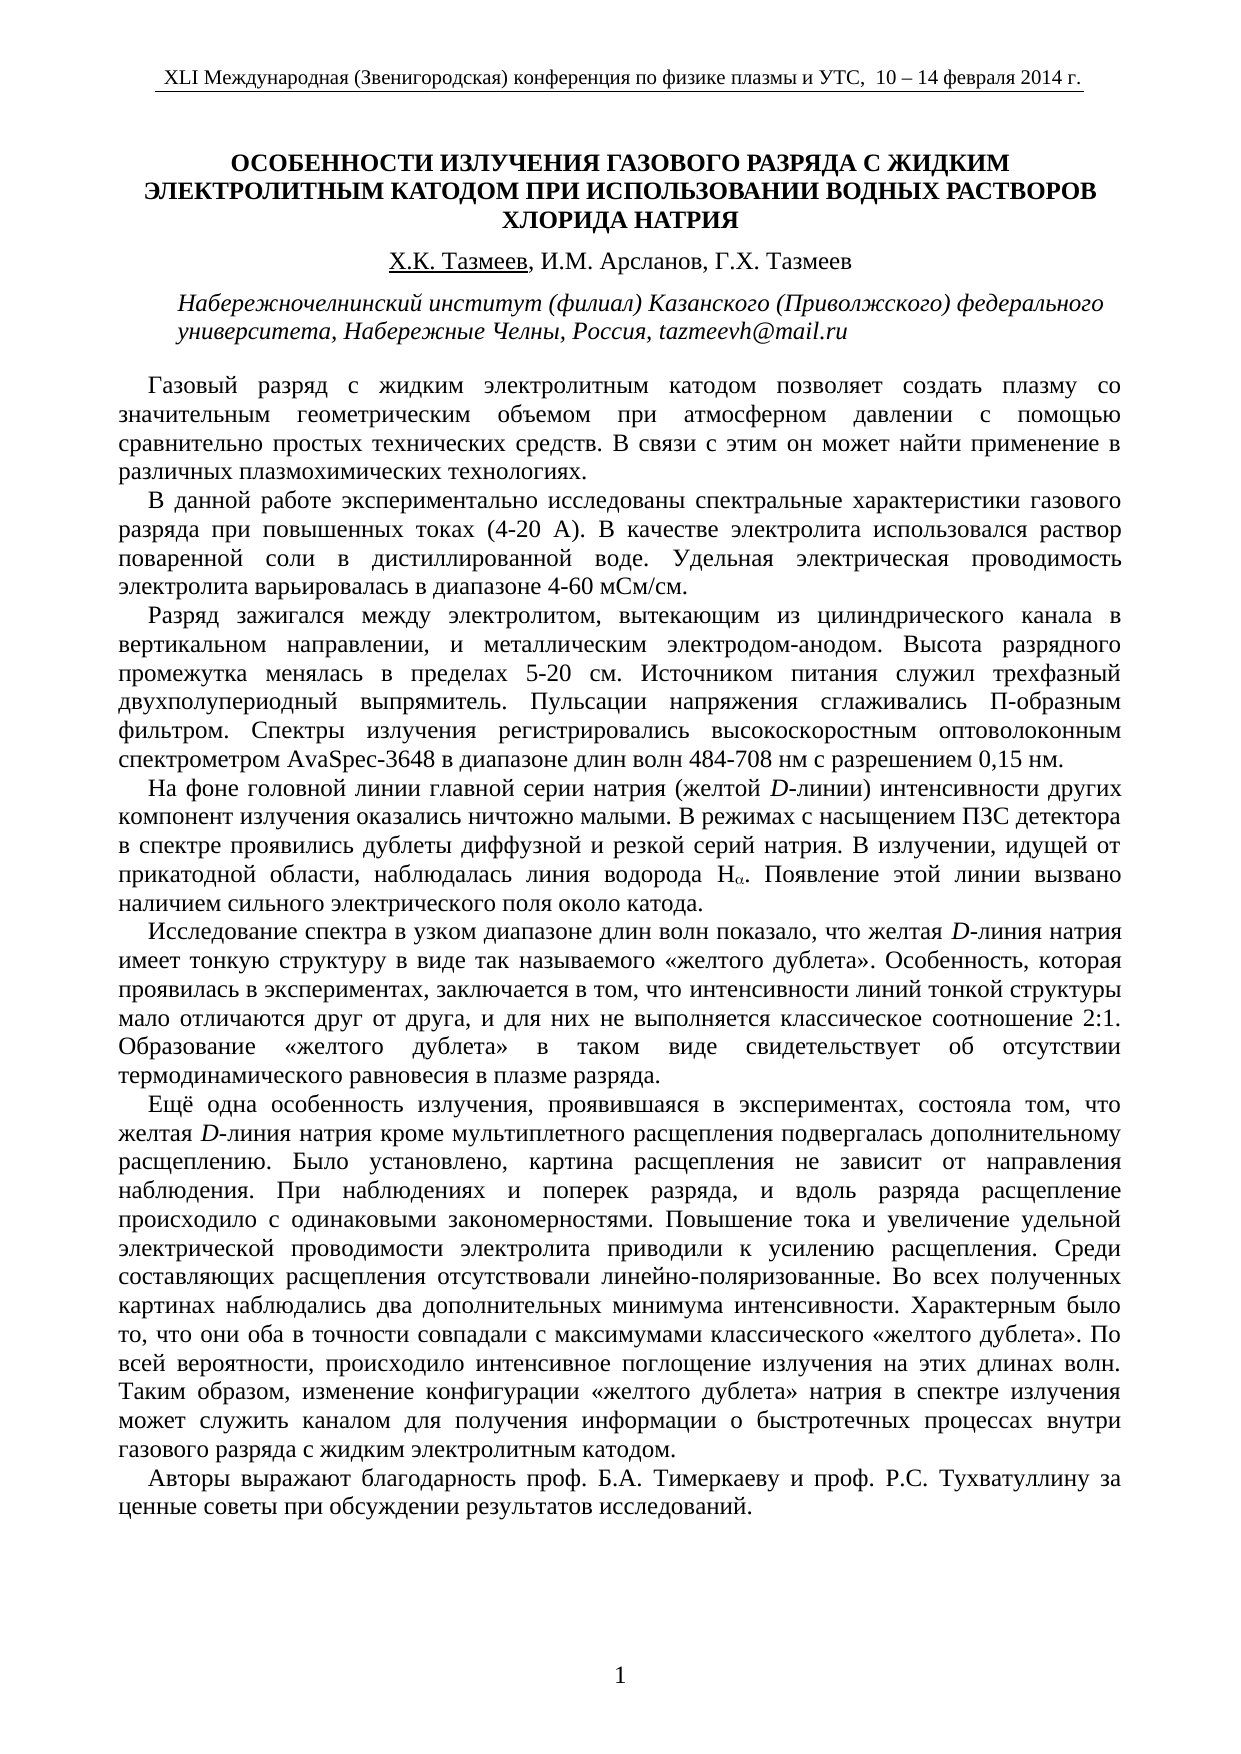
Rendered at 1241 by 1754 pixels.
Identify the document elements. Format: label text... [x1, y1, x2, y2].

text Авторы выражают благодарность проф. Б.А. Тимеркаеву и проф. Р.С. Тухватуллину за ценные советы при обсуждении результатов исследований. [118, 1463, 1122, 1520]
text В данной работе экспериментально исследованы спектральные характеристики газового разряда при повышенных токах (4-20 А). В качестве электролита использовался раствор поваренной соли в дистиллированной воде. Удельная электрическая проводимость электролита варьировалась в диапазоне 4-60 мСм/см. [118, 485, 1122, 600]
text Разряд зажигался между электролитом, вытекающим из цилиндрического канала в вертикальном направлении, и металлическим электродом-анодом. Высота разрядного промежутка менялась в пределах 5-. Источником питания служил трехфазный двухполупериодный выпрямитель. Пульсации напряжения сглаживались П-образным фильтром. Спектры излучения регистрировались высокоскоростным оптоволоконным спектрометром AvaSpec-3648 в диапазоне длин волн 484-708 нм с разрешением 0,15 нм. [118, 600, 1122, 773]
text На фоне головной линии главной серии натрия (желтой D-линии) интенсивности других компонент излучения оказались ничтожно малыми. В режимах с насыщением ПЗС детектора в спектре проявились дублеты диффузной и резкой серий натрия. В излучении, идущей от прикатодной области, наблюдалась линия водорода H. Появление этой линии вызвано наличием сильного электрического поля около катода. [118, 773, 1122, 916]
text Исследование спектра в узком диапазоне длин волн показало, что желтая D-линия натрия имеет тонкую структуру в виде так называемого «желтого дублета». Особенность, которая проявилась в экспериментах, заключается в том, что интенсивности линий тонкой структуры мало отличаются друг от друга, и для них не выполняется классическое соотношение 2:1. Образование «желтого дублета» в таком виде свидетельствует об отсутствии термодинамического равновесия в плазме разряда. [118, 916, 1122, 1089]
text Ещё одна особенность излучения, проявившаяся в экспериментах, состояла том, что желтая D-линия натрия кроме мультиплетного расщепления подвергалась дополнительному расщеплению. Было установлено, картина расщепления не зависит от направления наблюдения. При наблюдениях и поперек разряда, и вдоль разряда расщепление происходило с одинаковыми закономерностями. Повышение тока и увеличение удельной электрической проводимости электролита приводили к усилению расщепления. Среди составляющих расщепления отсутствовали линейно-поляризованные. Во всех полученных картинах наблюдались два дополнительных минимума интенсивности. Характерным было то, что они оба в точности совпадали с максимумами классического «желтого дублета». По всей вероятности, происходило интенсивное поглощение излучения на этих длинах волн. Таким образом, изменение конфигурации «желтого дублета» натрия в спектре излучения может служить каналом для получения информации о быстротечных процессах внутри газового разряда с жидким электролитным катодом. [118, 1089, 1122, 1463]
text Х.К. Тазмеев, И.М. Арсланов, Г.Х. Тазмеев [159, 246, 1081, 275]
text Набережночелнинский институт (филиал) Казанского (Приволжского) федерального университета, Набережные Челны, Россия, tazmeevh@mail.ru [177, 288, 1122, 345]
text Газовый разряд с жидким электролитным катодом позволяет создать плазму со значительным геометрическим объемом при атмосферном давлении с помощью сравнительно простых технических средств. В связи с этим он может найти применение в различных плазмохимических технологиях. [118, 370, 1122, 485]
title ОСОБЕННОСТИ ИЗЛУЧЕНИЯ ГАЗОВОГО РАЗРЯДА С жидким электролитным катодом при использовании водных растворов хлорида натрия [118, 148, 1122, 234]
